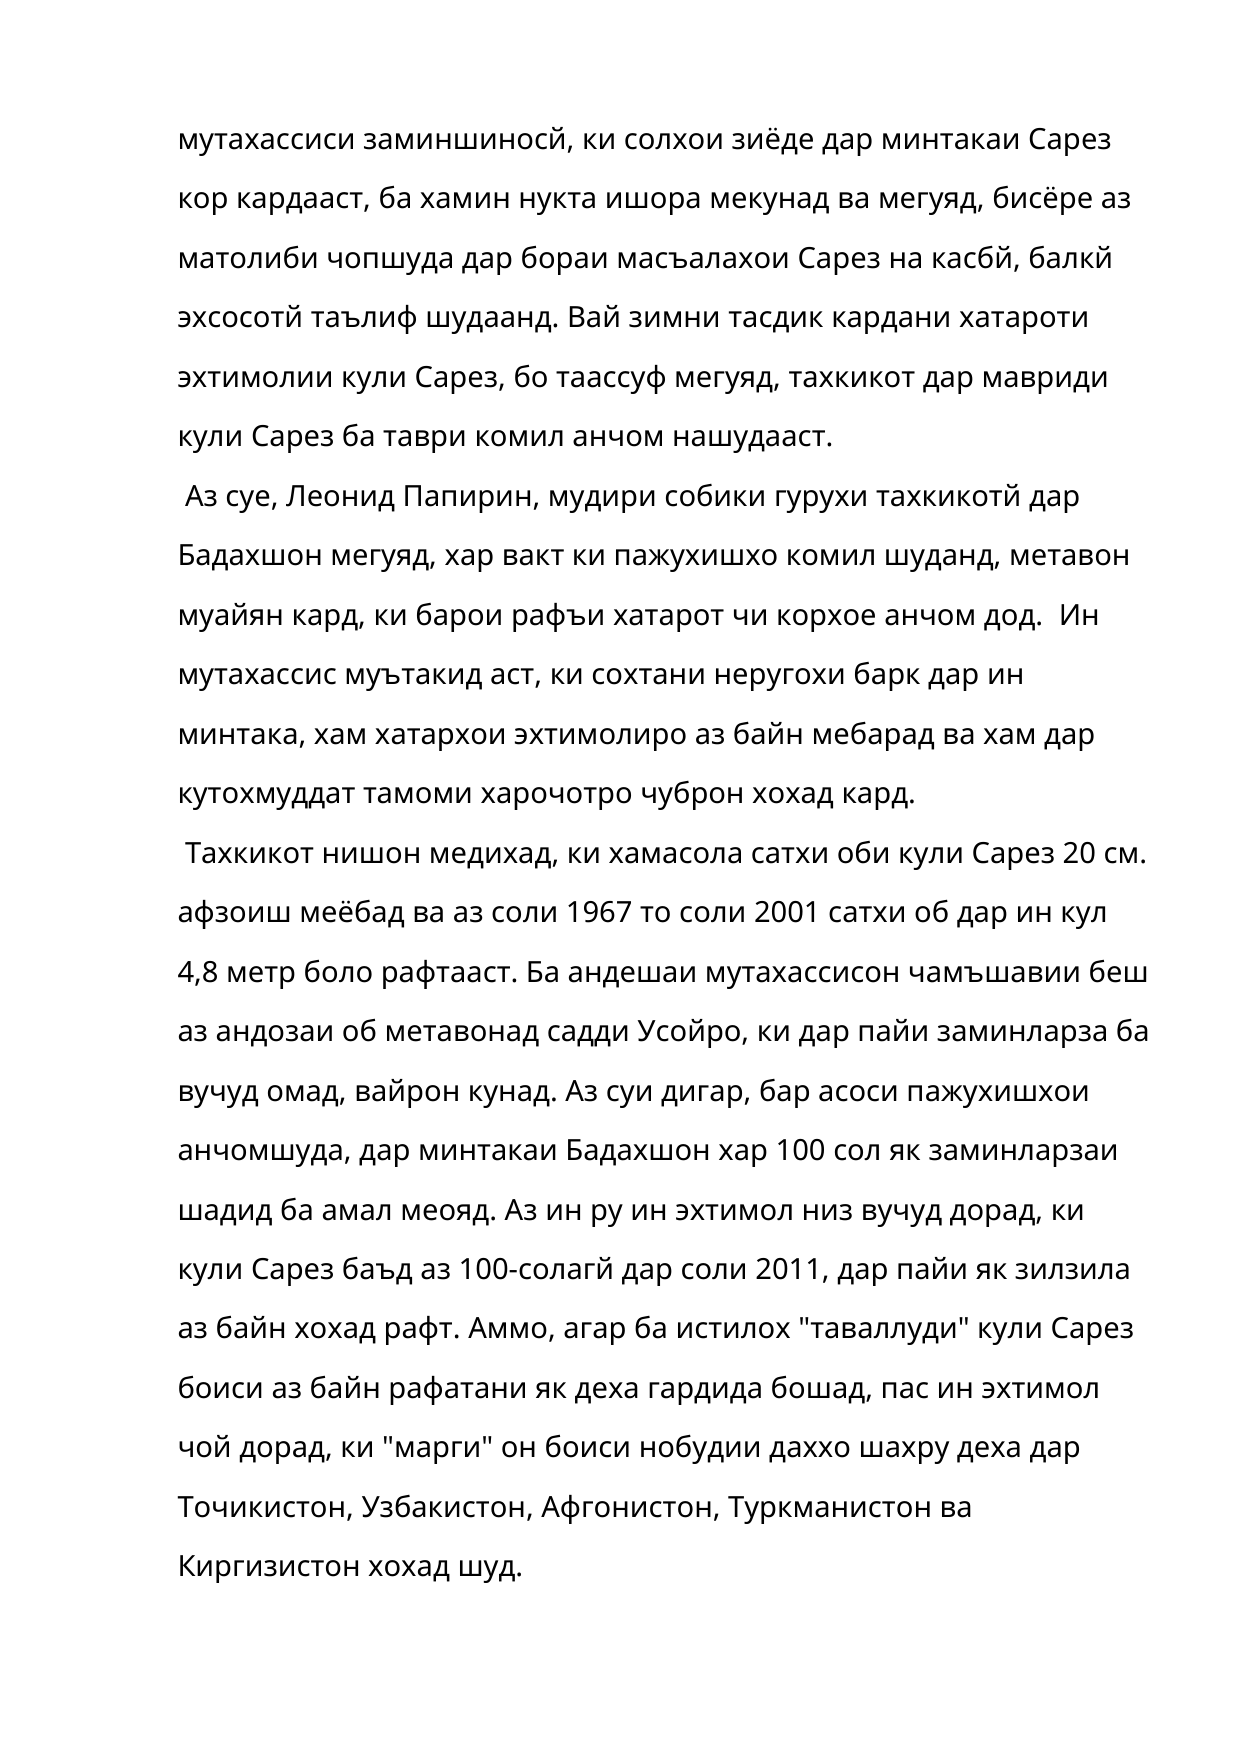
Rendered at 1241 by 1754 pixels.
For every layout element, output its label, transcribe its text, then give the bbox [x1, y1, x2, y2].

text Аз суе, Леонид Папирин, мудири собики гурухи тахкикотй дар Бадахшон мегуяд, хар вакт ки пажухишхо комил шуданд, метавон муайян кард, ки барои рафъи хатарот чи корхое анчом дод. Ин мутахассис муътакид аст, ки сохтани неругохи барк дар ин минтака, хам хатархои эхтимолиро аз байн мебарад ва хам дар кутохмуддат тамоми харочотро чуброн хохад кард. [177, 475, 1152, 812]
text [177, 118, 1152, 455]
text Тахкикот нишон медихад, ки хамасола сатхи оби кули Сарез 20 см. афзоиш меёбад ва аз соли 1967 то соли 2001 сатхи об дар ин кул 4,8 метр боло рафтааст. Ба андешаи мутахассисон чамъшавии беш аз андозаи об метавонад садди Усойро, ки дар пайи заминларза ба вучуд омад, вайрон кунад. Аз суи дигар, бар асоси пажухишхои анчомшуда, дар минтакаи Бадахшон хар 100 сол як заминларзаи шадид ба амал меояд. Аз ин ру ин эхтимол низ вучуд дорад, ки кули Сарез баъд аз 100-солагй дар соли 2011, дар пайи як зилзила аз байн хохад рафт. Аммо, агар ба истилох "таваллуди" кули Сарез боиси аз байн рафатани як деха гардида бошад, пас ин эхтимол чой дорад, ки "марги" он боиси нобудии даххо шахру деха дар Точикистон, Узбакистон, Афгонистон, Туркманистон ва Киргизистон хохад шуд. [177, 832, 1152, 1585]
